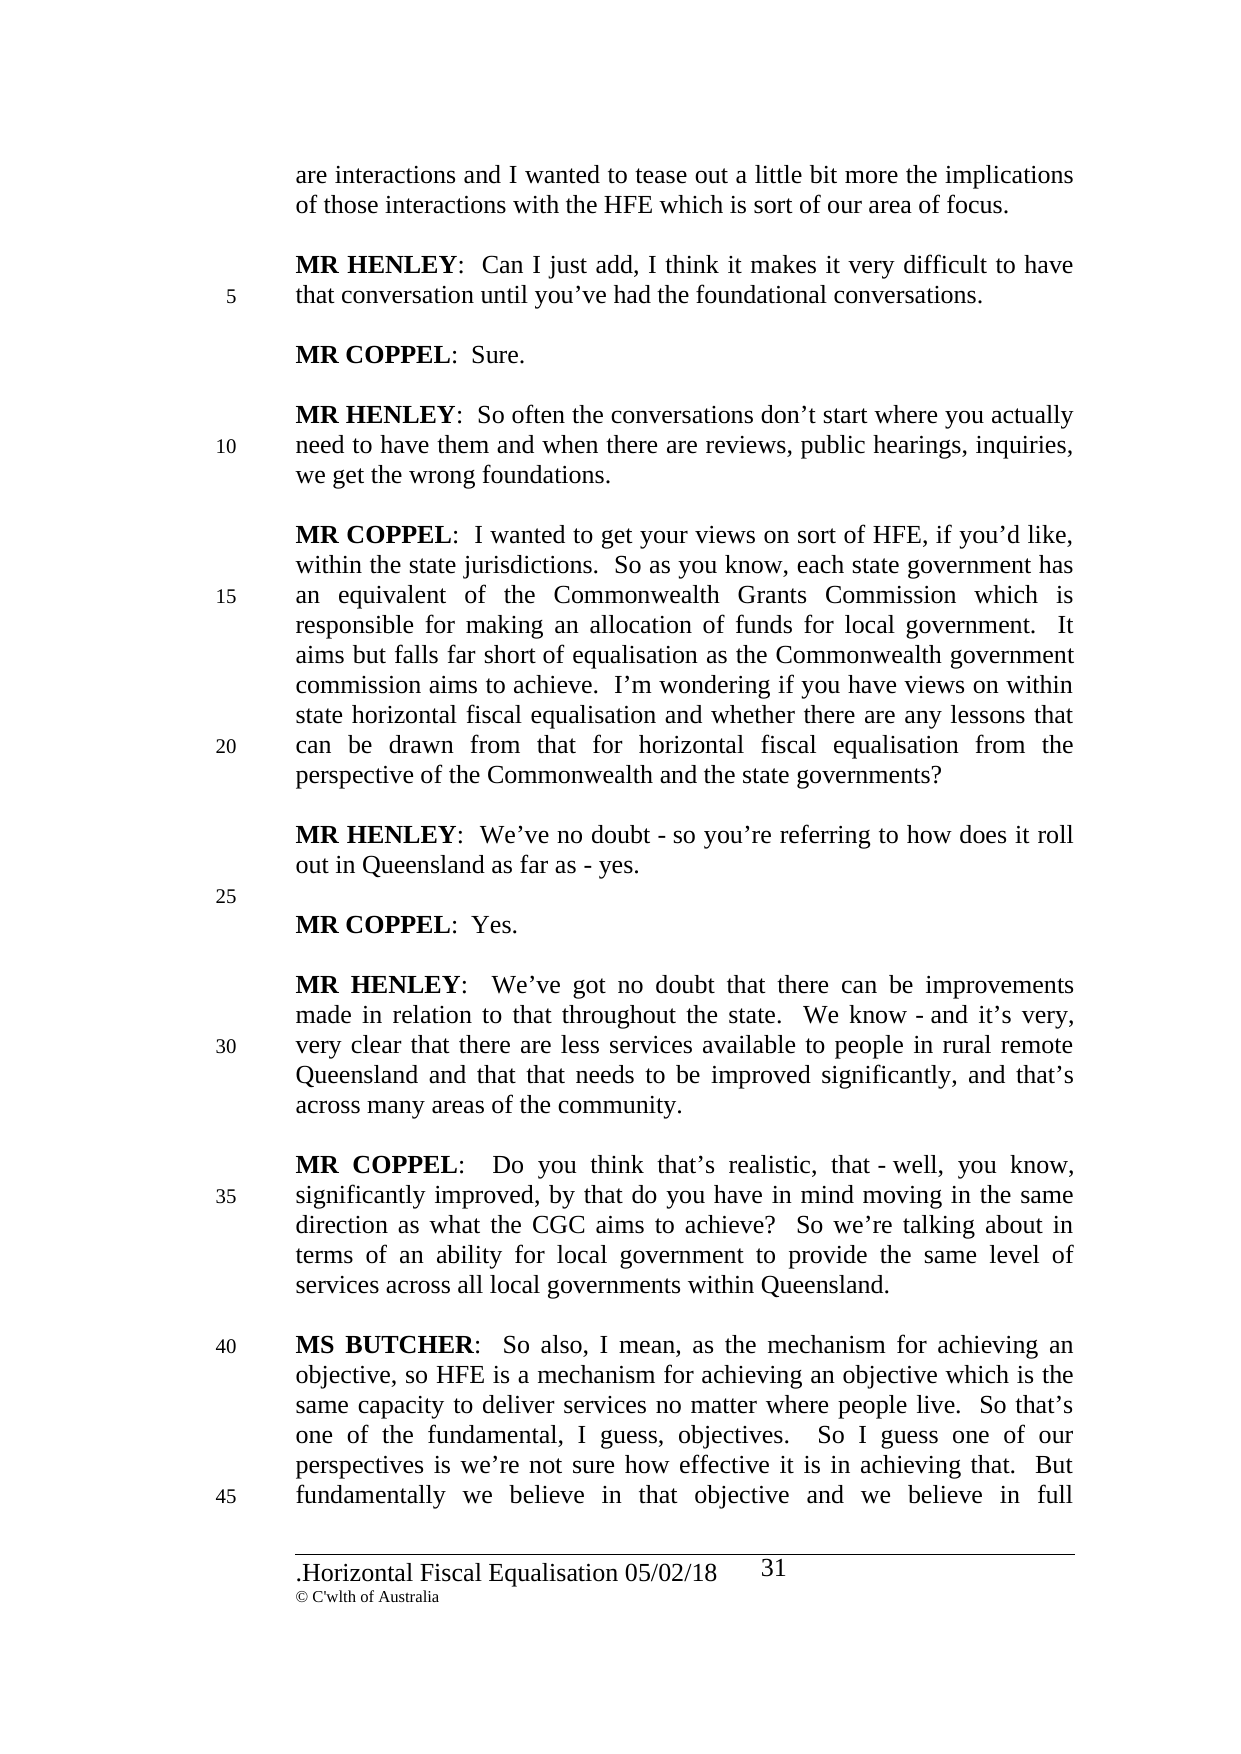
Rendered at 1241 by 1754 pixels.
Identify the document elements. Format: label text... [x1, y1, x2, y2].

text MR HENLEY: We’ve got no doubt that there can be improvements made in relation to that throughout the state. We know - and it’s very, very clear that there are less services available to people in rural remote Queensland and that that needs to be improved significantly, and that’s across many areas of the community. [295, 969, 1075, 1119]
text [295, 1329, 1075, 1509]
text MR HENLEY: We’ve no doubt - so you’re referring to how does it roll out in Queensland as far as - yes. [295, 819, 1075, 879]
text MR HENLEY: So often the conversations don’t start where you actually need to have them and when there are reviews, public hearings, inquiries, we get the wrong foundations. [295, 399, 1075, 489]
text MR COPPEL: Yes. [295, 909, 1075, 939]
text MR HENLEY: Can I just add, I think it makes it very difficult to have that conversation until you’ve had the foundational conversations. [295, 249, 1075, 309]
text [295, 159, 1075, 219]
text MR COPPEL: Sure. [295, 339, 1075, 369]
text MR COPPEL: I wanted to get your views on sort of HFE, if you’d like, within the state jurisdictions. So as you know, each state government has an equivalent of the Commonwealth Grants Commission which is responsible for making an allocation of funds for local government. It aims but falls far short of equalisation as the Commonwealth government commission aims to achieve. I’m wondering if you have views on within state horizontal fiscal equalisation and whether there are any lessons that can be drawn from that for horizontal fiscal equalisation from the perspective of the Commonwealth and the state governments? [295, 519, 1075, 789]
text MR COPPEL: Do you think that’s realistic, that - well, you know, significantly improved, by that do you have in mind moving in the same direction as what the CGC aims to achieve? So we’re talking about in terms of an ability for local government to provide the same level of services across all local governments within Queensland. [295, 1149, 1075, 1299]
